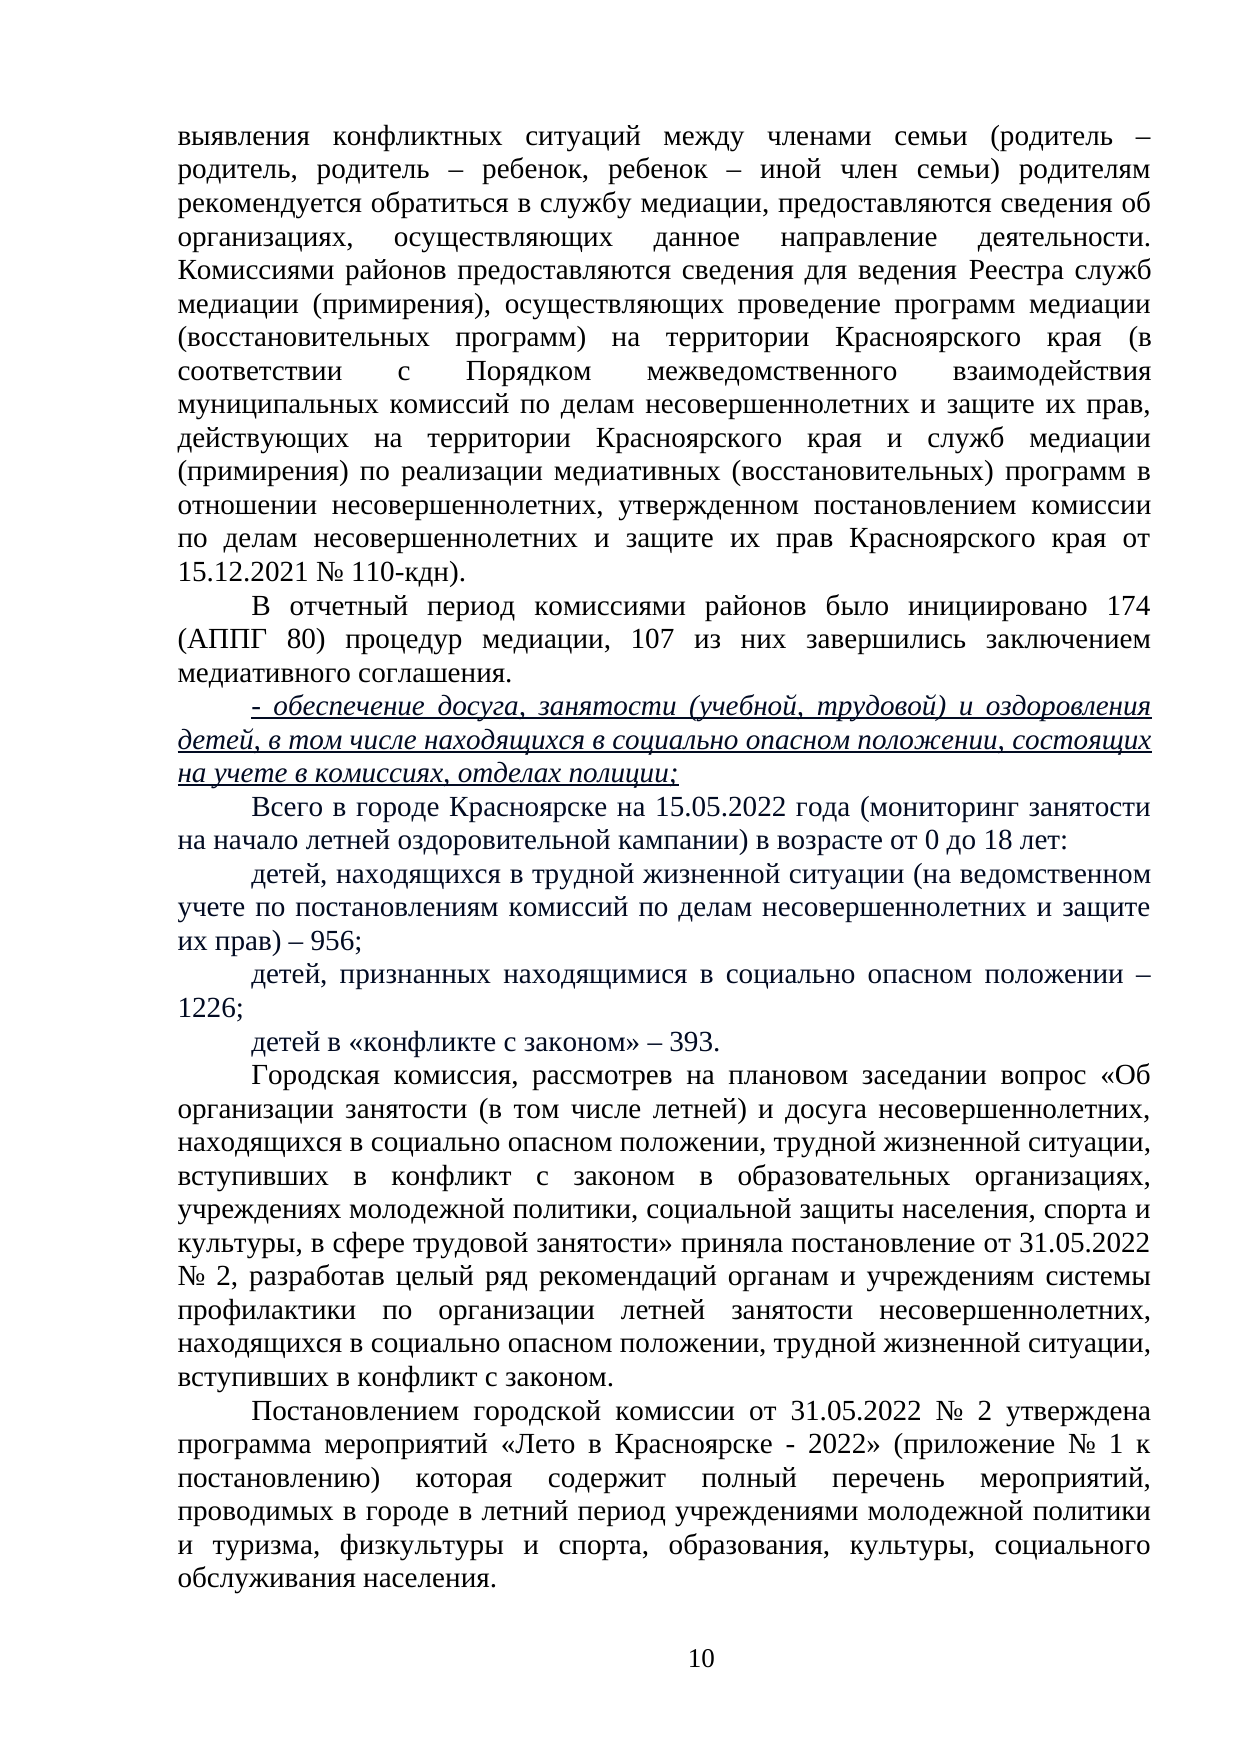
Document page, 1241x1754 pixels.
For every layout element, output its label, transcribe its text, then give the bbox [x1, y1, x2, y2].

text - обеспечение досуга, занятости (учебной, трудовой) и оздоровления детей, в том числе находящихся в социально опасном положении, состоящих на учете в комиссиях, отделах полиции; [177, 688, 1152, 751]
text детей в «конфликте с законом» – 393. [177, 1024, 1152, 1057]
text Всего в городе Красноярске на 15.05.2022 года (мониторинг занятости на начало летней оздоровительной кампании) в возрасте от 0 до 18 лет: [177, 789, 1152, 856]
text детей, признанных находящимися в социально опасном положении – 1226; [177, 957, 1152, 1024]
text детей, находящихся в трудной жизненной ситуации (на ведомственном учете по постановлениям комиссий по делам несовершеннолетних и защите их прав) – 956; [177, 856, 1152, 957]
text Постановлением городской комиссии от 31.05.2022 № 2 утверждена программа мероприятий «Лето в Красноярске - 2022» (приложение № 1 к постановлению) которая содержит полный перечень мероприятий, проводимых в городе в летний период учреждениями молодежной политики и туризма, физкультуры и спорта, образования, культуры, социального обслуживания населения. [177, 1393, 1152, 1594]
text Городская комиссия, рассмотрев на плановом заседании вопрос «Об организации занятости (в том числе летней) и досуга несовершеннолетних, находящихся в социально опасном положении, трудной жизненной ситуации, вступивших в конфликт с законом в образовательных организациях, учреждениях молодежной политики, социальной защиты населения, спорта и культуры, в сфере трудовой занятости» приняла постановление от 31.05.2022 № 2, разработав целый ряд рекомендаций органам и учреждениям системы профилактики по организации летней занятости несовершеннолетних, находящихся в социально опасном положении, трудной жизненной ситуации, вступивших в конфликт с законом. [177, 1057, 1152, 1393]
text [177, 118, 1152, 588]
text - обеспечение досуга, занятости (учебной, трудовой) и оздоровления детей, в том числе находящихся в социально опасном положении, состоящих на учете в комиссиях, отделах полиции; [177, 752, 1152, 789]
text В отчетный период комиссиями районов было инициировано 174 (АППГ 80) процедур медиации, 107 из них завершились заключением медиативного соглашения. [177, 588, 1152, 688]
